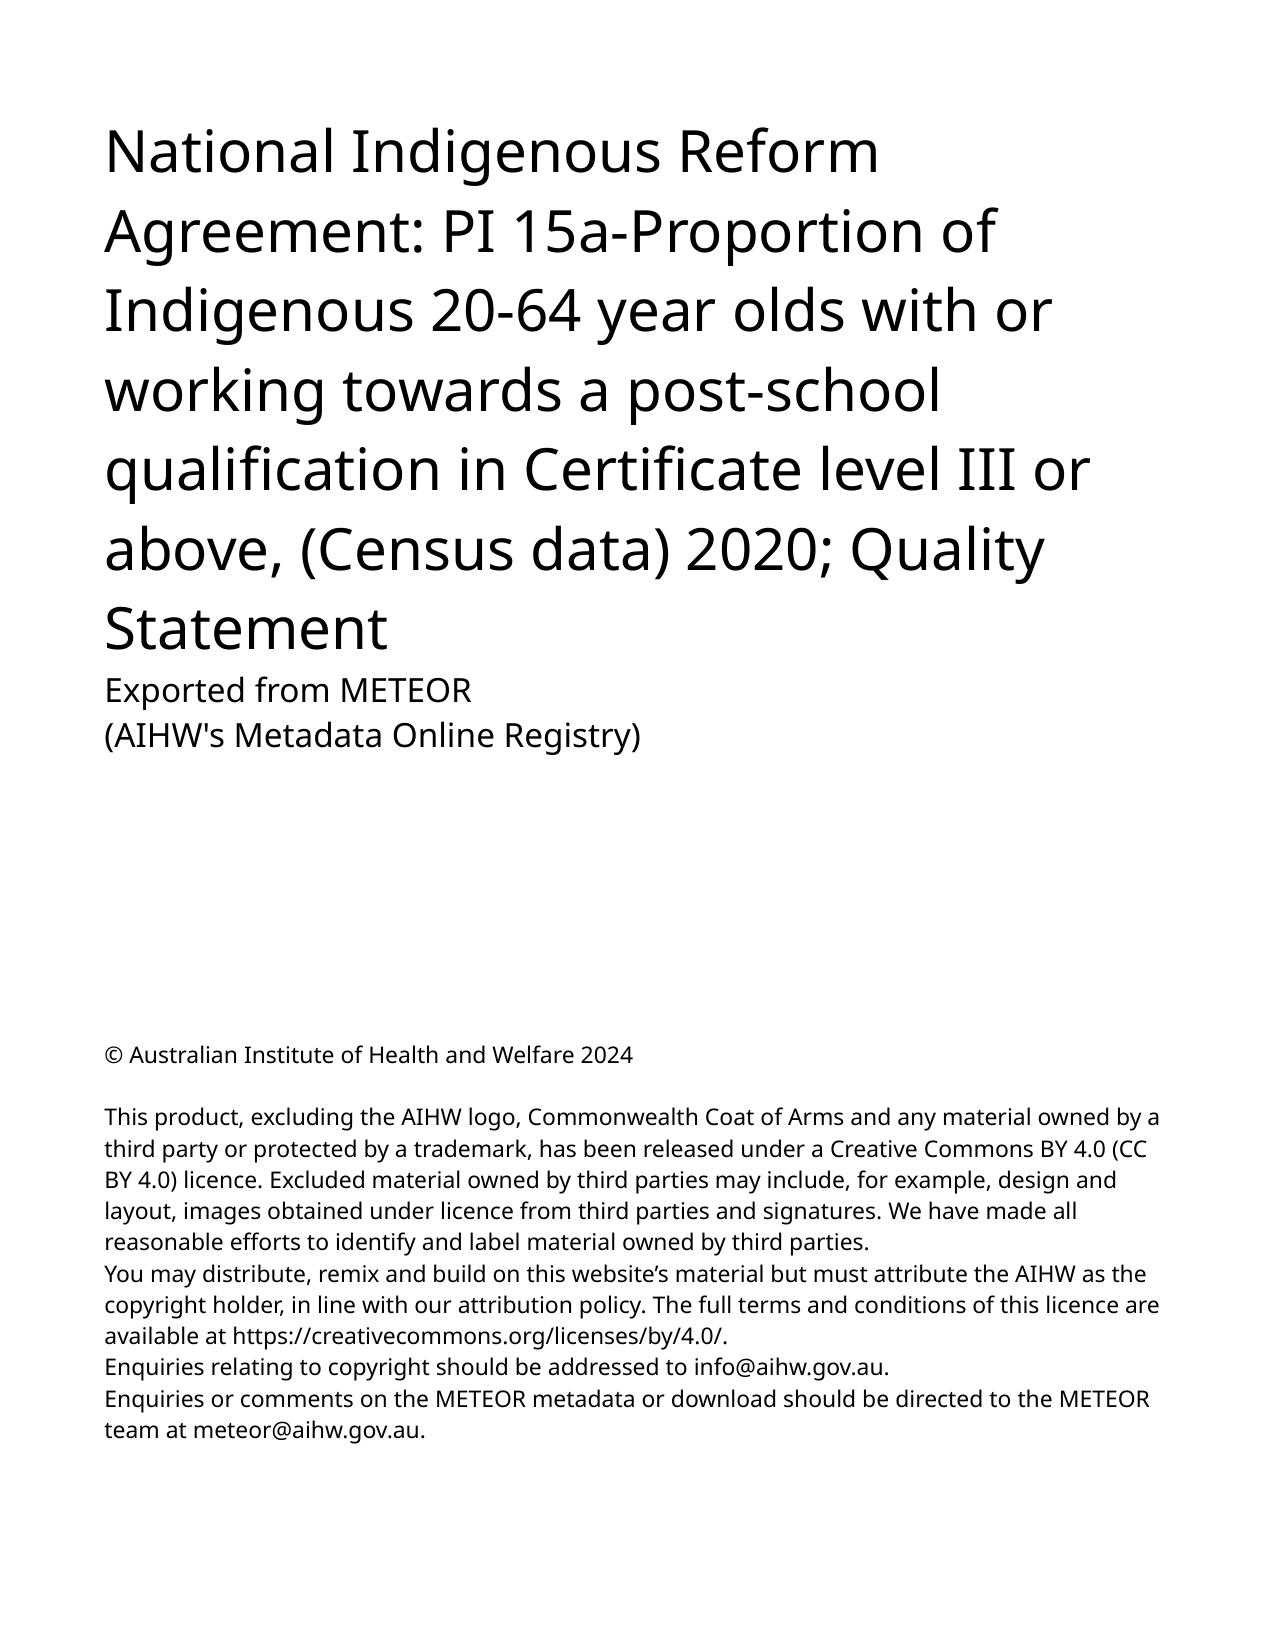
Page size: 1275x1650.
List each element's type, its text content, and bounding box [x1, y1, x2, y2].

text Enquiries relating to copyright should be addressed to info@aihw.gov.au. [104, 1351, 1171, 1383]
text Enquiries or comments on the METEOR metadata or download should be directed to the METEOR team at meteor@aihw.gov.au. [104, 1383, 1171, 1445]
subtitle (AIHW's Metadata Online Registry) [104, 712, 1171, 758]
text You may distribute, remix and build on this website’s material but must attribute the AIHW as the copyright holder, in line with our attribution policy. The full terms and conditions of this licence are available at https://creativecommons.org/licenses/by/4.0/. [104, 1258, 1171, 1351]
title National Indigenous Reform Agreement: PI 15a-Proportion of Indigenous 20-64 year olds with or working towards a post-school qualification in Certificate level III or above, (Census data) 2020; Quality Statement [104, 110, 1171, 667]
subtitle Exported from METEOR [104, 667, 1171, 712]
text This product, excluding the AIHW logo, Commonwealth Coat of Arms and any material owned by a third party or protected by a trademark, has been released under a Creative Commons BY 4.0 (CC BY 4.0) licence. Excluded material owned by third parties may include, for example, design and layout, images obtained under licence from third parties and signatures. We have made all reasonable efforts to identify and label material owned by third parties. [104, 1101, 1171, 1258]
text © Australian Institute of Health and Welfare 2024 [104, 1039, 1171, 1070]
